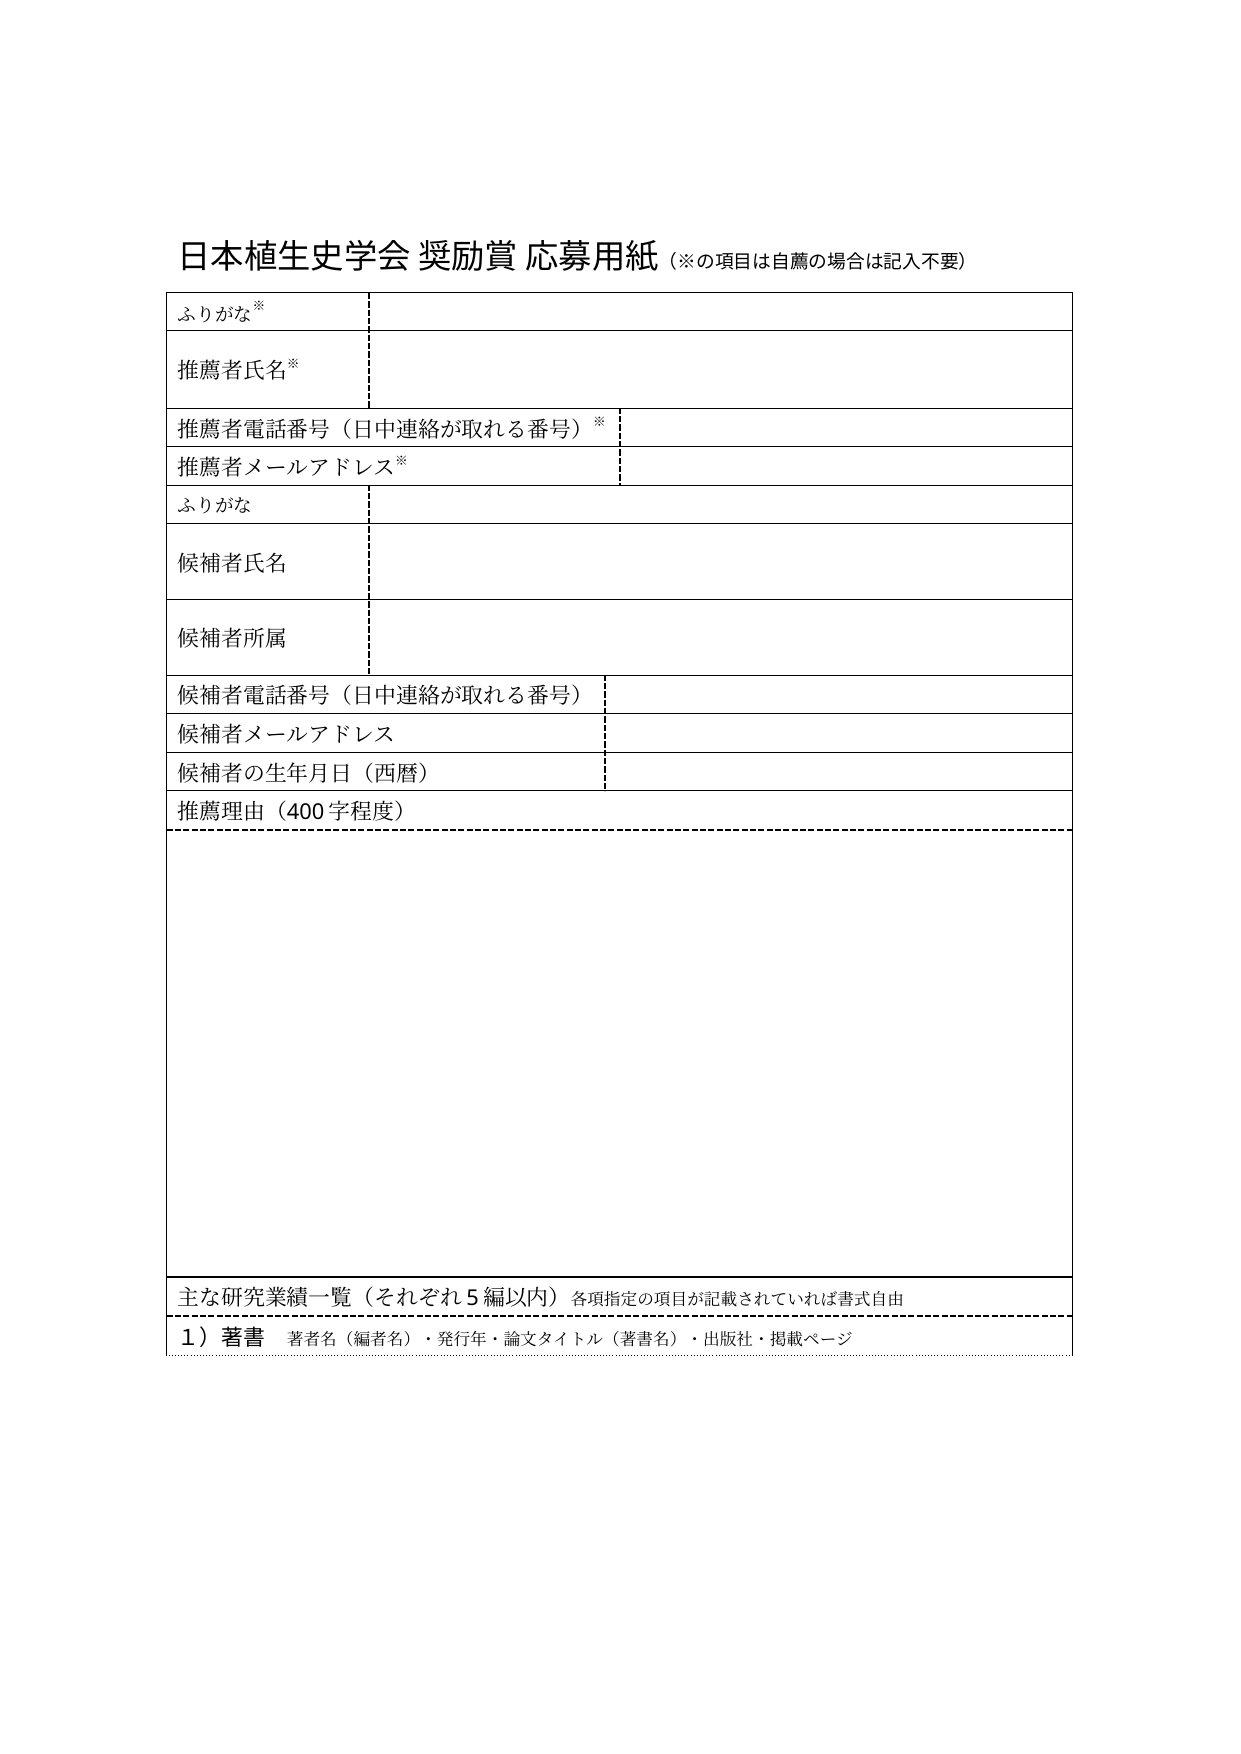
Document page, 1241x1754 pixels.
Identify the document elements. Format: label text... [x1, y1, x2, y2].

table_header ふりがな※ [167, 293, 369, 330]
table_cell [605, 676, 1072, 713]
table_cell 推薦者メールアドレス※ [167, 447, 620, 485]
table_cell [369, 524, 1072, 599]
table_cell [605, 714, 1072, 752]
table_cell [605, 753, 1072, 790]
table_cell [369, 486, 1072, 523]
table_cell 推薦者氏名※ [167, 331, 369, 408]
table_cell 候補者電話番号（日中連絡が取れる番号） [167, 676, 605, 713]
table_cell １）著書 著者名（編者名）・発行年・論文タイトル（著書名）・出版社・掲載ページ [167, 1315, 1072, 1354]
table_cell 候補者氏名 [167, 524, 369, 599]
table_cell 主な研究業績一覧（それぞれ5編以内）各項指定の項目が記載されていれば書式自由 [167, 1278, 1072, 1315]
table_header [369, 293, 1072, 330]
table_cell 推薦者電話番号（日中連絡が取れる番号）※ [167, 409, 620, 446]
table_cell [620, 409, 1072, 446]
table_cell [369, 600, 1072, 674]
table_cell ふりがな [167, 486, 369, 523]
table_cell [167, 829, 1072, 1276]
table_cell 候補者メールアドレス [167, 714, 605, 752]
text 日本植生史学会 奨励賞 応募用紙（※の項目は自薦の場合は記入不要） [177, 217, 1063, 292]
table_cell 推薦理由（400字程度） [167, 791, 1072, 829]
table_cell 候補者所属 [167, 600, 369, 674]
table_cell 候補者の生年月日（西暦） [167, 753, 605, 790]
table_cell [369, 331, 1072, 408]
table_cell [620, 447, 1072, 485]
